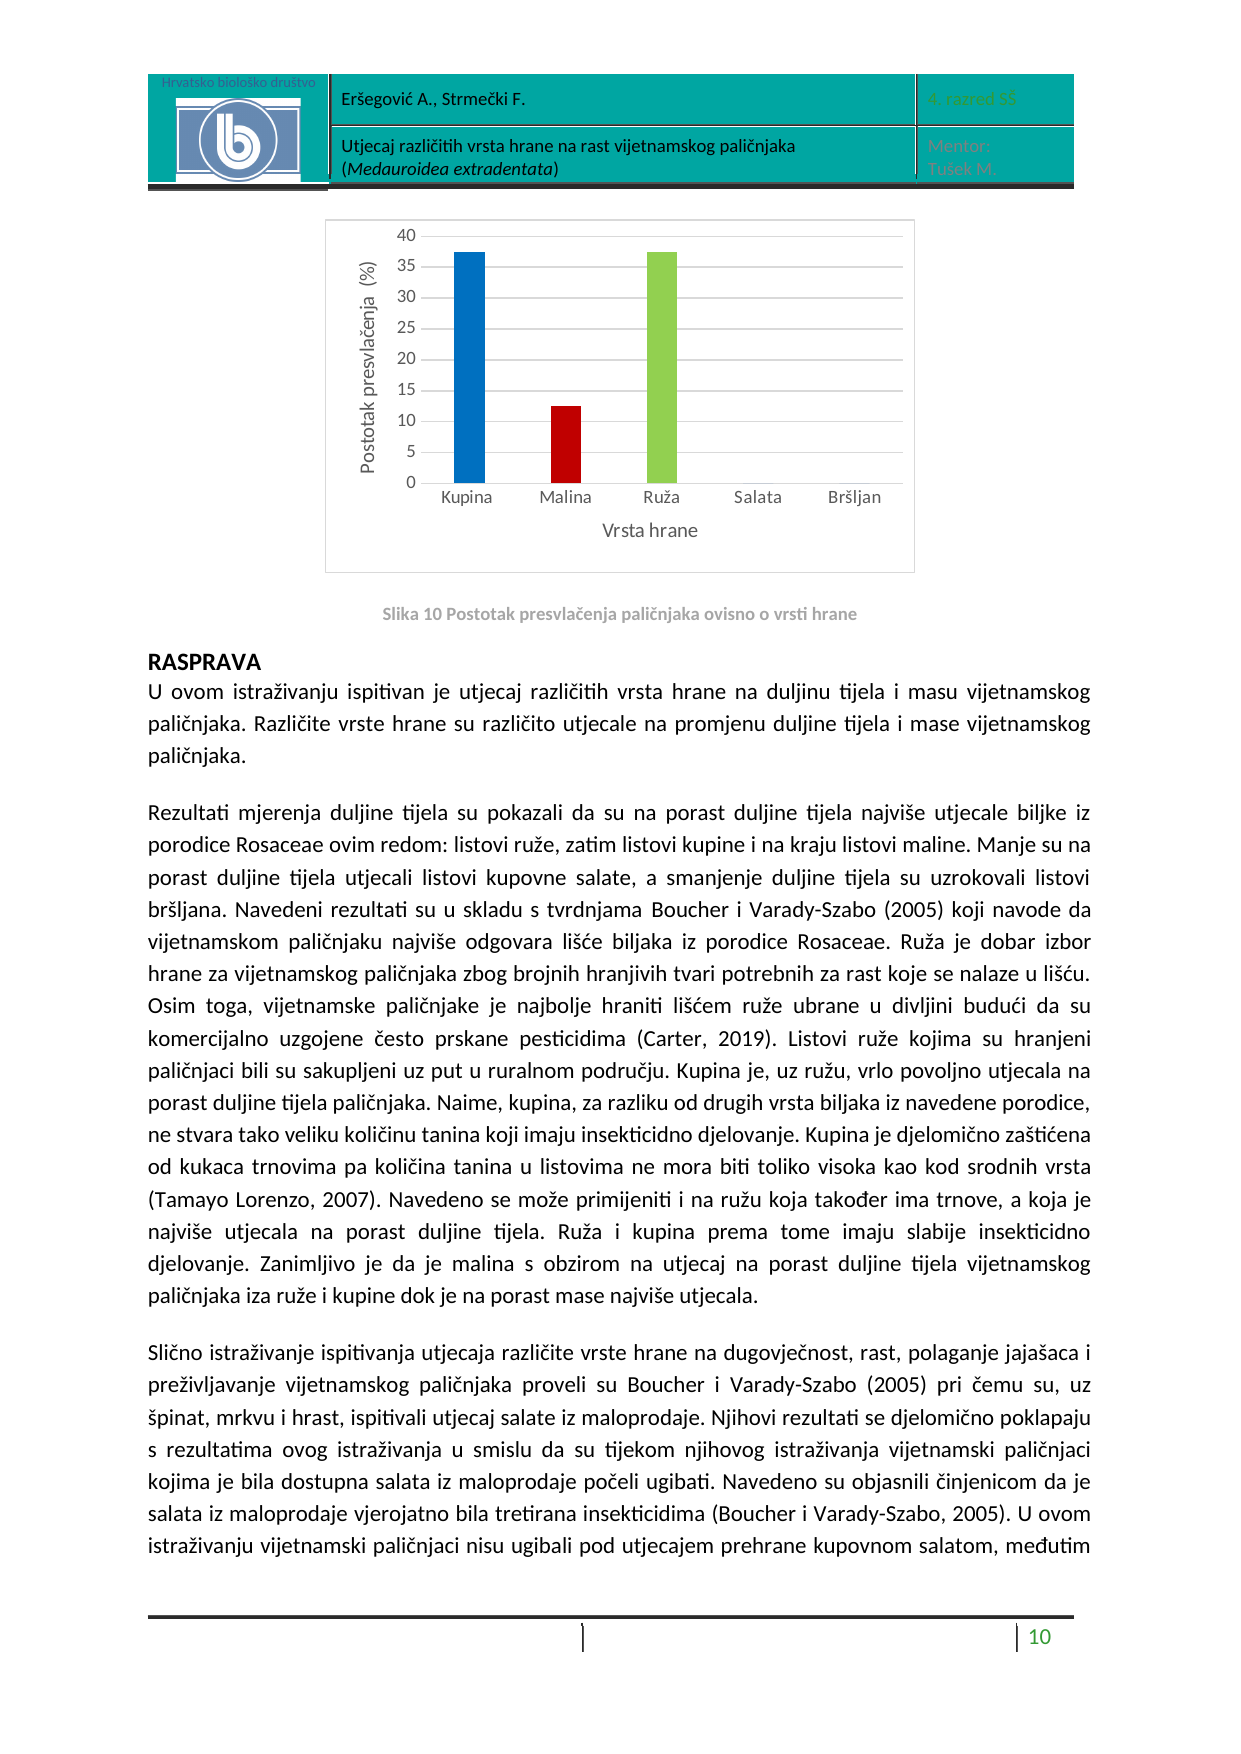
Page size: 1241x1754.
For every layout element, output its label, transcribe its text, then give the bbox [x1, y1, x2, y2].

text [148, 1338, 1093, 1559]
text RASPRAVA [148, 646, 1093, 677]
text Slika 10 Postotak presvlačenja paličnjaka ovisno o vrsti hrane [148, 603, 1093, 626]
text U ovom istraživanju ispitivan je utjecaj različitih vrsta hrane na duljinu tijela i masu vijetnamskog paličnjaka. Različite vrste hrane su različito utjecale na promjenu duljine tijela i mase vijetnamskog paličnjaka. [148, 677, 1093, 769]
text Rezultati mjerenja duljine tijela su pokazali da su na porast duljine tijela najviše utjecale biljke iz porodice Rosaceae ovim redom: listovi ruže, zatim listovi kupine i na kraju listovi maline. Manje su na porast duljine tijela utjecali listovi kupovne salate, a smanjenje duljine tijela su uzrokovali listovi bršljana. Navedeni rezultati su u skladu s tvrdnjama Boucher i Varady-Szabo (2005) koji navode da vijetnamskom paličnjaku najviše odgovara lišće biljaka iz porodice Rosaceae. Ruža je dobar izbor hrane za vijetnamskog paličnjaka zbog brojnih hranjivih tvari potrebnih za rast koje se nalaze u lišću. Osim toga, vijetnamske paličnjake je najbolje hraniti lišćem ruže ubrane u divljini budući da su komercijalno uzgojene često prskane pesticidima (Carter, 2019). Listovi ruže kojima su hranjeni paličnjaci bili su sakupljeni uz put u ruralnom području. Kupina je, uz ružu, vrlo povoljno utjecala na porast duljine tijela paličnjaka. Naime, kupina, za razliku od drugih vrsta biljaka iz navedene porodice, ne stvara tako veliku količinu tanina koji imaju insekticidno djelovanje. Kupina je djelomično zaštićena od kukaca trnovima pa količina tanina u listovima ne mora biti toliko visoka kao kod srodnih vrsta (Tamayo Lorenzo, 2007). Navedeno se može primijeniti i na ružu koja također ima trnove, a koja je najviše utjecala na porast duljine tijela. Ruža i kupina prema tome imaju slabije insekticidno djelovanje. Zanimljivo je da je malina s obzirom na utjecaj na porast duljine tijela vijetnamskog paličnjaka iza ruže i kupine dok je na porast mase najviše utjecala. [148, 798, 1093, 1309]
